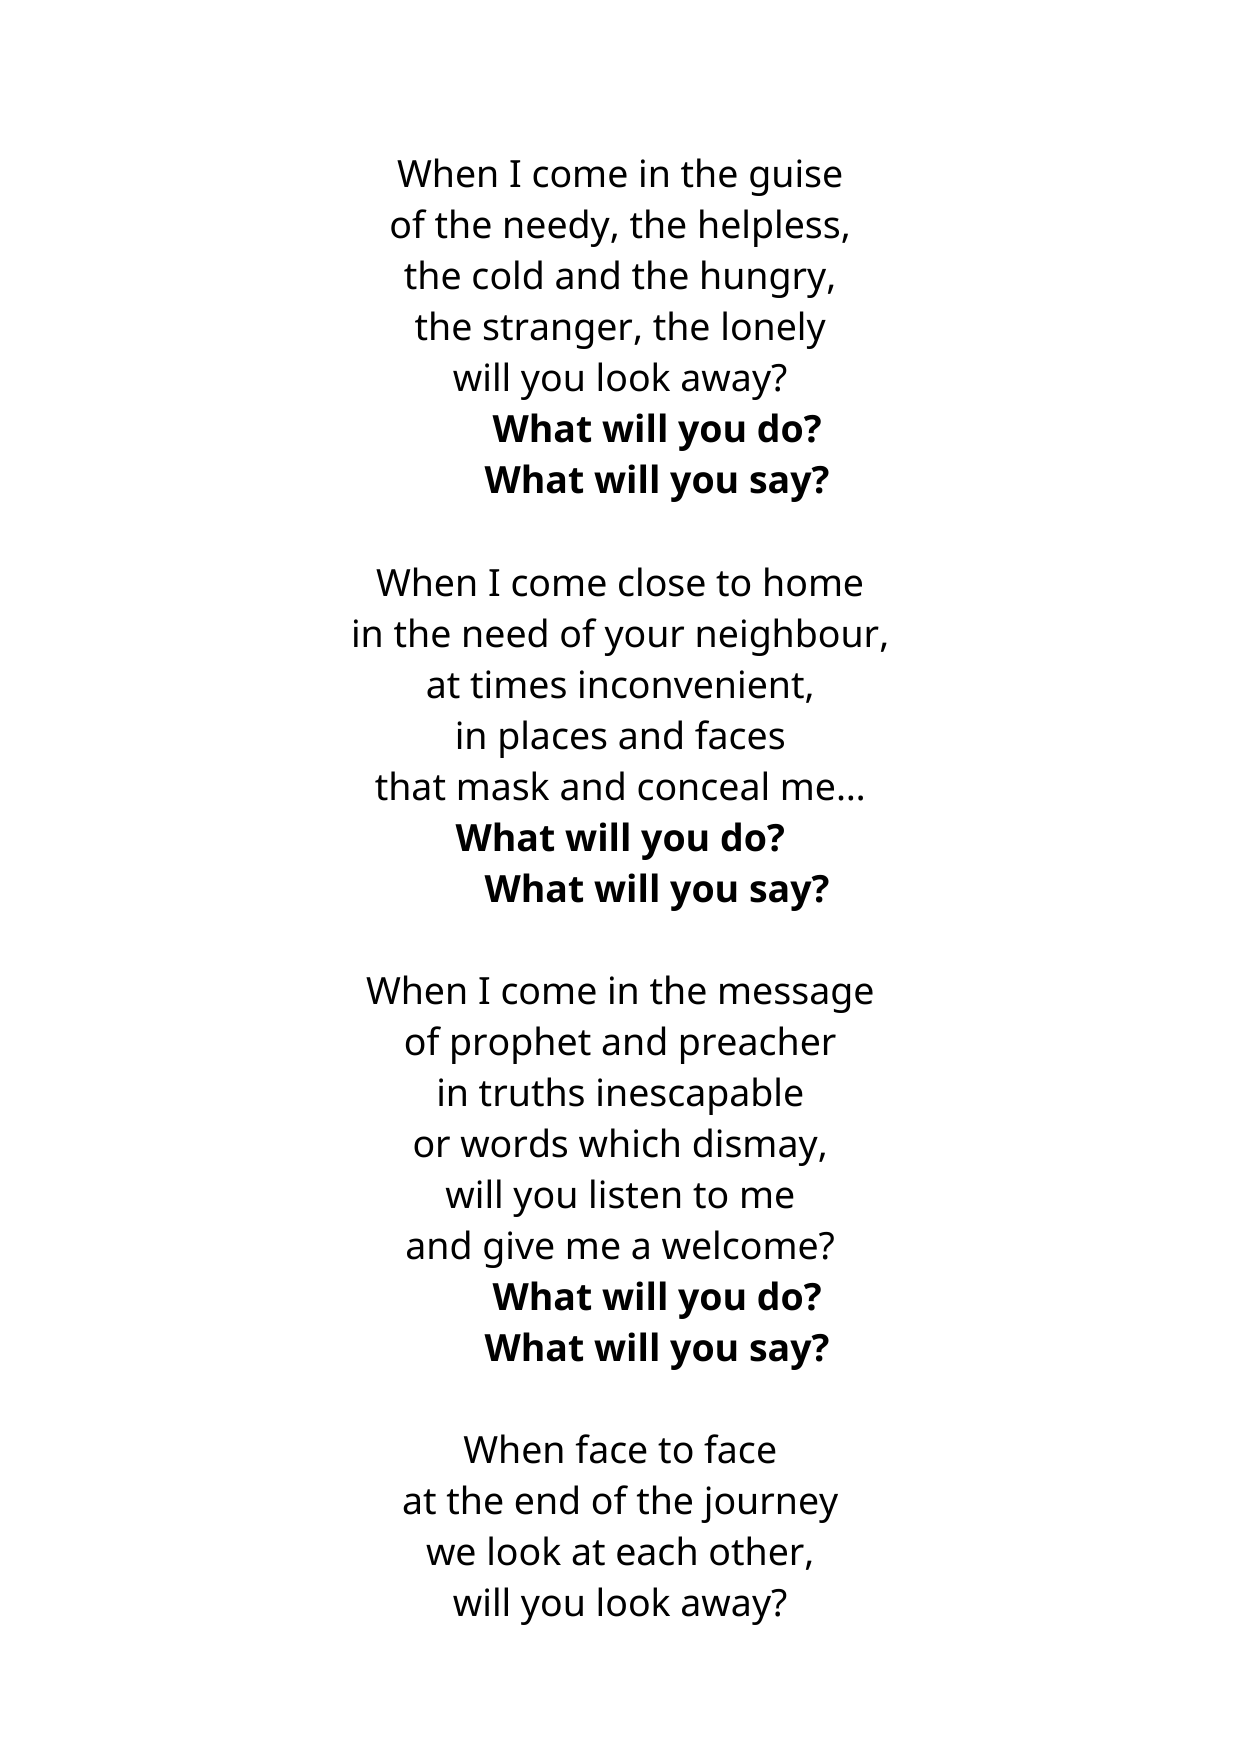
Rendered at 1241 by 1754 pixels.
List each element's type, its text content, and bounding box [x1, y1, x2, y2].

text we look at each other, [148, 1526, 1093, 1577]
text What will you do? [148, 811, 1093, 862]
text in places and faces [148, 709, 1093, 760]
text the stranger, the lonely [148, 301, 1093, 352]
text at times inconvenient, [148, 658, 1093, 709]
text When face to face [148, 1424, 1093, 1475]
text of prophet and preacher [148, 1015, 1093, 1066]
text will you look away? [148, 1577, 1093, 1628]
text will you look away? [148, 352, 1093, 403]
text will you listen to me [148, 1168, 1093, 1219]
text the cold and the hungry, [148, 250, 1093, 301]
text When I come in the guise [148, 148, 1093, 199]
text in truths inescapable [148, 1066, 1093, 1117]
text at the end of the journey [148, 1475, 1093, 1526]
text in the need of your neighbour, [148, 607, 1093, 658]
text of the needy, the helpless, [148, 199, 1093, 250]
text or words which dismay, [148, 1117, 1093, 1168]
text that mask and conceal me… [148, 760, 1093, 811]
text When I come in the message [148, 964, 1093, 1015]
text What will you say? [148, 862, 1093, 913]
text What will you do? [221, 1271, 1093, 1322]
text What will you say? [148, 454, 1093, 505]
text What will you do? [148, 403, 1093, 454]
text When I come close to home [148, 556, 1093, 607]
text and give me a welcome? [148, 1219, 1093, 1271]
text What will you say? [221, 1322, 1093, 1373]
